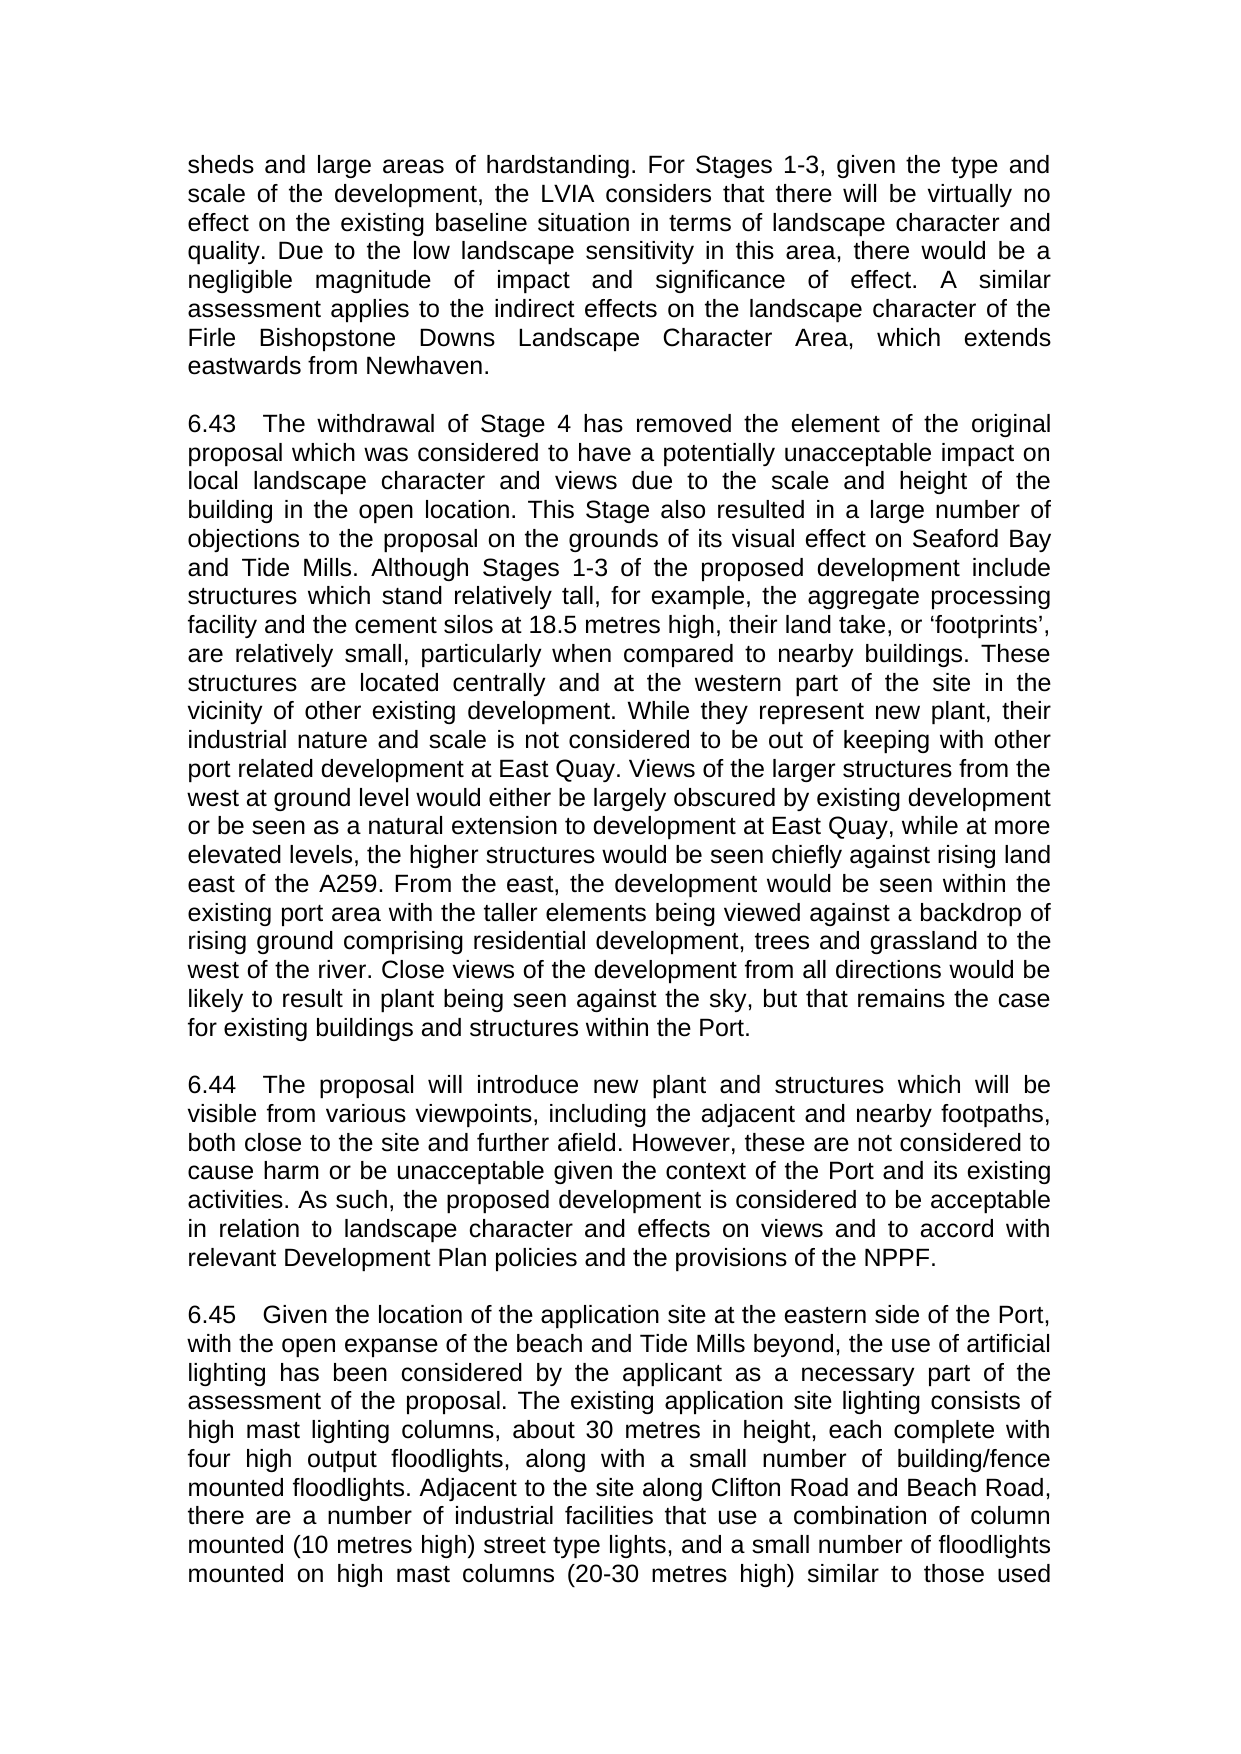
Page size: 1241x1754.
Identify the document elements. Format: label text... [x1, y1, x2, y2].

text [187, 150, 1053, 380]
text 6.43 The withdrawal of Stage 4 has removed the element of the original proposal which was considered to have a potentially unacceptable impact on local landscape character and views due to the scale and height of the building in the open location. This Stage also resulted in a large number of objections to the proposal on the grounds of its visual effect on Seaford Bay and Tide Mills. Although Stages 1-3 of the proposed development include structures which stand relatively tall, for example, the aggregate processing facility and the cement silos at 18.5 metres high, their land take, or ‘footprints’, are relatively small, particularly when compared to nearby buildings. These structures are located centrally and at the western part of the site in the vicinity of other existing development. While they represent new plant, their industrial nature and scale is not considered to be out of keeping with other port related development at East Quay. Views of the larger structures from the west at ground level would either be largely obscured by existing development or be seen as a natural extension to development at East Quay, while at more elevated levels, the higher structures would be seen chiefly against rising land east of the A259. From the east, the development would be seen within the existing port area with the taller elements being viewed against a backdrop of rising ground comprising residential development, trees and grassland to the west of the river. Close views of the development from all directions would be likely to result in plant being seen against the sky, but that remains the case for existing buildings and structures within the Port. [187, 409, 1053, 1041]
text 6.44 The proposal will introduce new plant and structures which will be visible from various viewpoints, including the adjacent and nearby footpaths, both close to the site and further afield. However, these are not considered to cause harm or be unacceptable given the context of the Port and its existing activities. As such, the proposed development is considered to be acceptable in relation to landscape character and effects on views and to accord with relevant Development Plan policies and the provisions of the NPPF. [187, 1070, 1053, 1271]
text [187, 1300, 1053, 1587]
